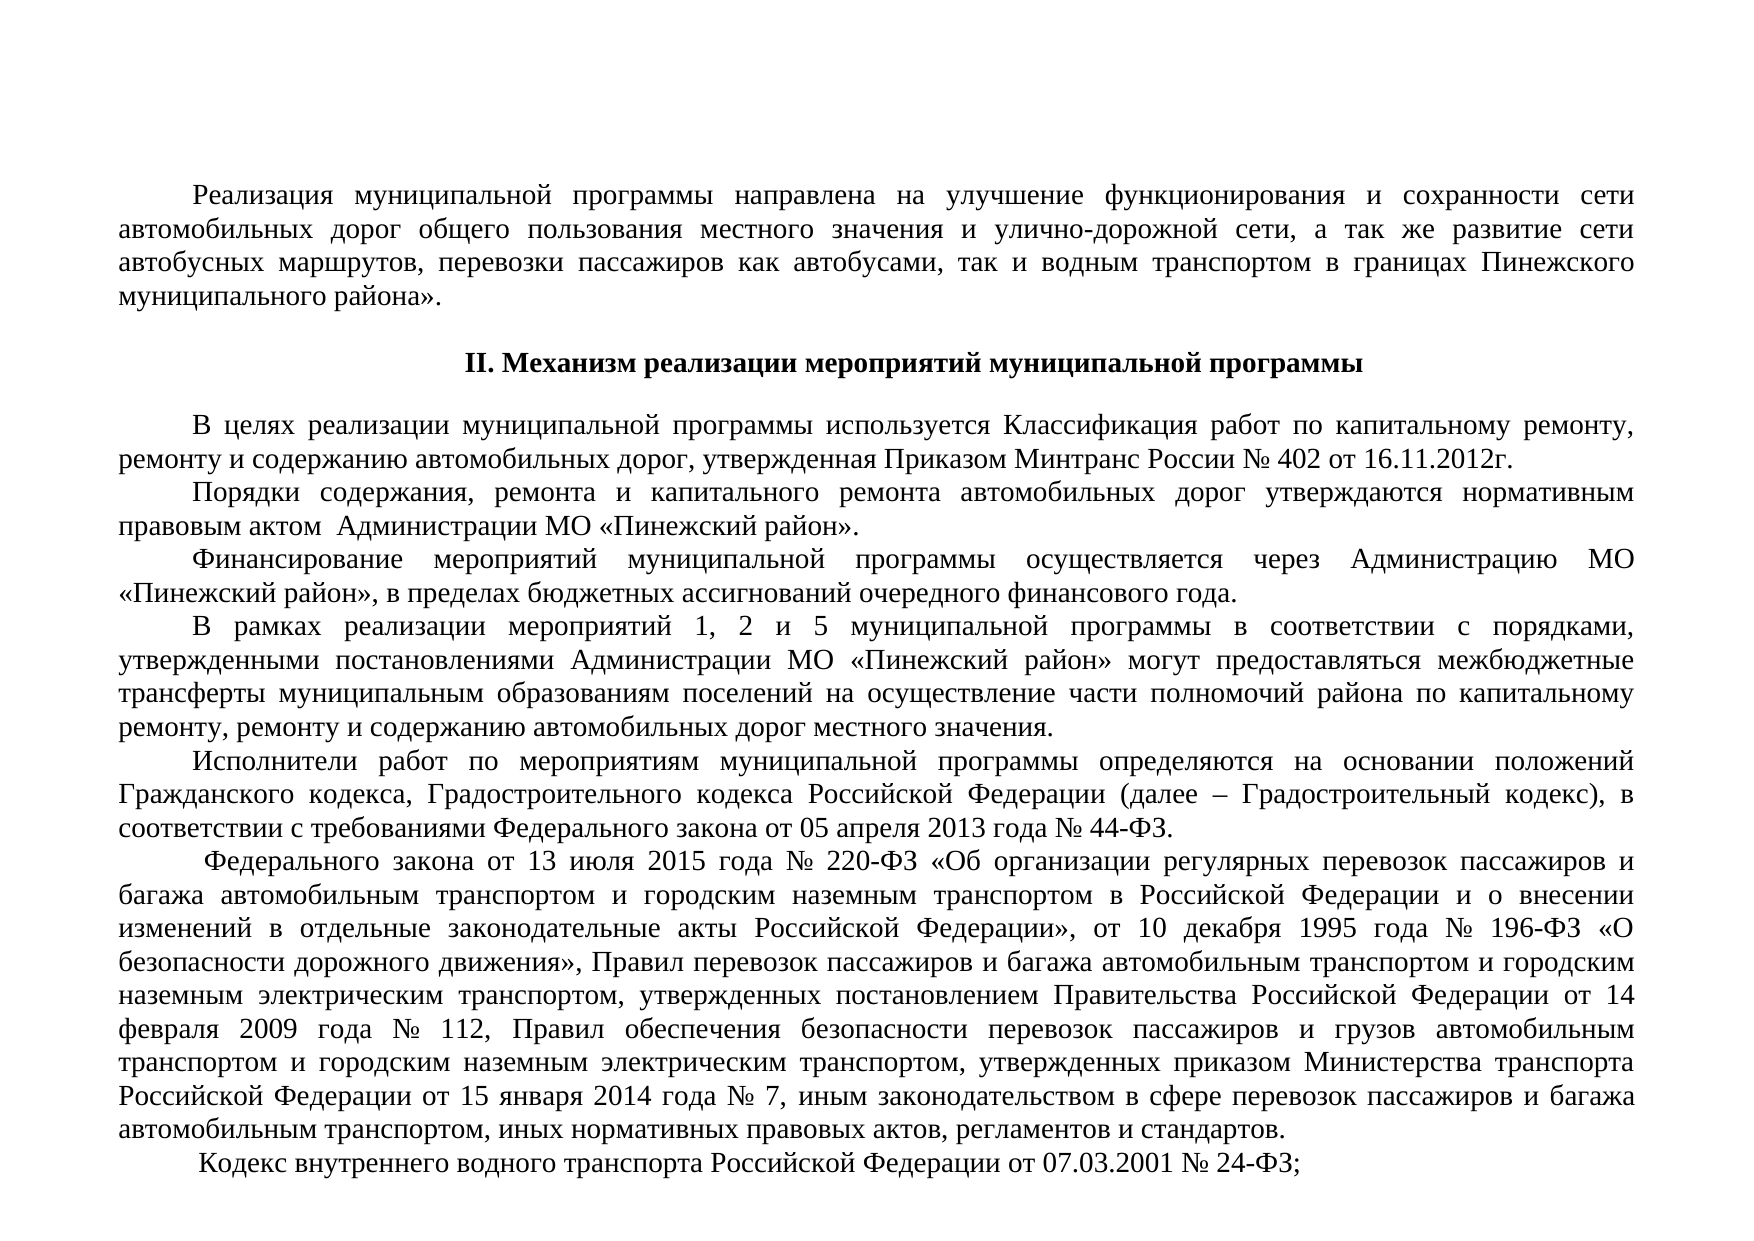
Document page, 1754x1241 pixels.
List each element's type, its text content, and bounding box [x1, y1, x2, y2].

text Исполнители работ по мероприятиям муниципальной программы определяются на основании положений Гражданского кодекса, Градостроительного кодекса Российской Федерации (далее – Градостроительный кодекс), в соответствии с требованиями Федерального закона от 05 апреля 2013 года № 44-ФЗ. [118, 743, 1636, 843]
text Финансирование мероприятий муниципальной программы осуществляется через Администрацию МО «Пинежский район», в пределах бюджетных ассигнований очередного финансового года. [118, 541, 1636, 608]
text В целях реализации муниципальной программы используется Классификация работ по капитальному ремонту, ремонту и содержанию автомобильных дорог, утвержденная Приказом Минтранс России № 402 от 16.11.2012г. [118, 407, 1636, 474]
text Реализация муниципальной программы направлена на улучшение функционирования и сохранности сети автомобильных дорог общего пользования местного значения и улично-дорожной сети, а так же развитие сети автобусных маршрутов, перевозки пассажиров как автобусами, так и водным транспортом в границах Пинежского муниципального района». [118, 177, 1636, 311]
text В рамках реализации мероприятий 1, 2 и 5 муниципальной программы в соответствии с порядками, утвержденными постановлениями Администрации МО «Пинежский район» могут предоставляться межбюджетные трансферты муниципальным образованиям поселений на осуществление части полномочий района по капитальному ремонту, ремонту и содержанию автомобильных дорог местного значения. [118, 608, 1636, 743]
text Кодекс внутреннего водного транспорта Российской Федерации от 07.03.2001 № 24-ФЗ; [118, 1145, 1636, 1179]
text Федерального закона от 13 июля 2015 года № 220-ФЗ «Об организации регулярных перевозок пассажиров и багажа автомобильным транспортом и городским наземным транспортом в Российской Федерации и о внесении изменений в отдельные законодательные акты Российской Федерации», от 10 декабря 1995 года № 196-ФЗ «О безопасности дорожного движения», Правил перевозок пассажиров и багажа автомобильным транспортом и городским наземным электрическим транспортом, утвержденных постановлением Правительства Российской Федерации от 14 февраля 2009 года № 112, Правил обеспечения безопасности перевозок пассажиров и грузов автомобильным транспортом и городским наземным электрическим транспортом, утвержденных приказом Министерства транспорта Российской Федерации от 15 января 2014 года № 7, иным законодательством в сфере перевозок пассажиров и багажа автомобильным транспортом, иных нормативных правовых актов, регламентов и стандартов. [118, 843, 1636, 1145]
text Порядки содержания, ремонта и капитального ремонта автомобильных дорог утверждаются нормативным правовым актом Администрации МО «Пинежский район». [118, 474, 1636, 541]
text II. Механизм реализации мероприятий муниципальной программы [118, 345, 1636, 378]
